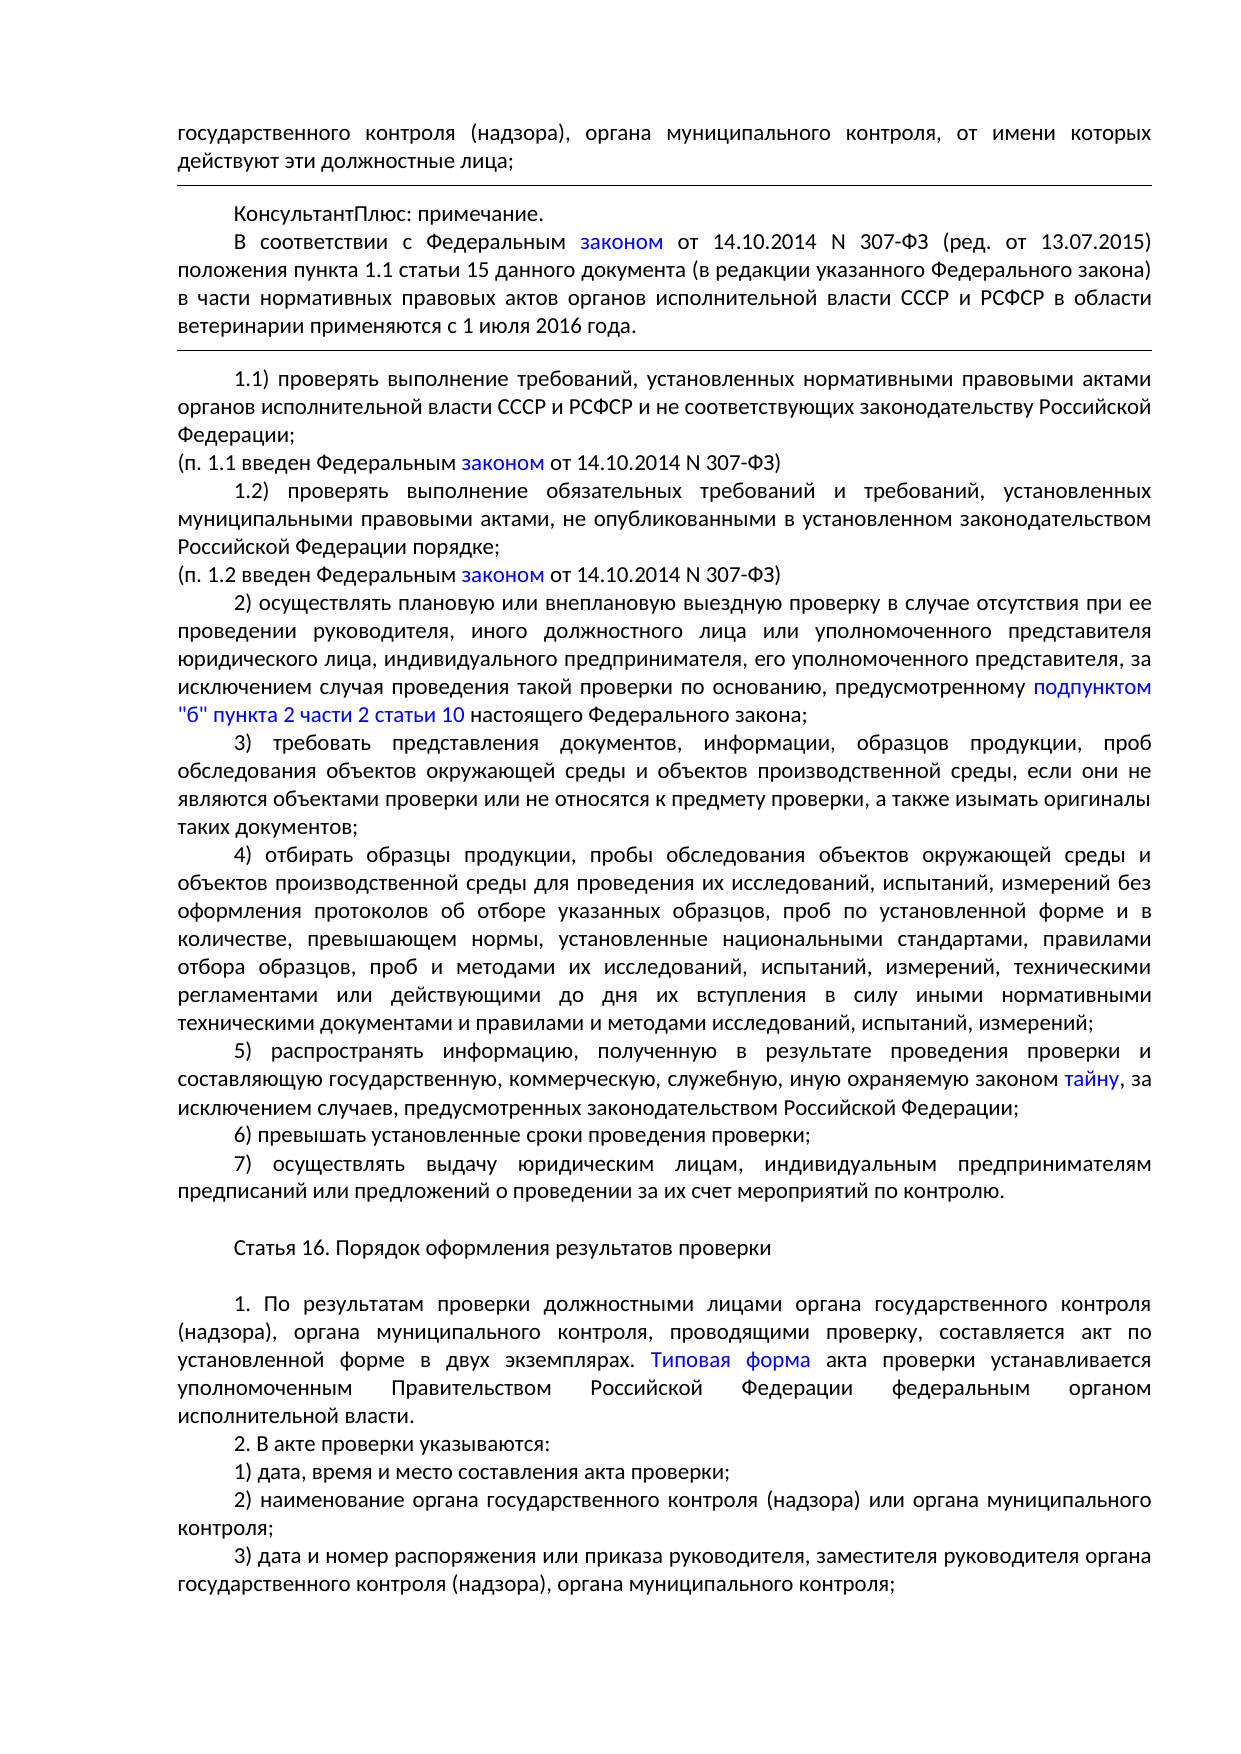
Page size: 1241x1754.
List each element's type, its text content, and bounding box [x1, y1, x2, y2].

text 2) наименование органа государственного контроля (надзора) или органа муниципального контроля; [177, 1485, 1152, 1541]
text 6) превышать установленные сроки проведения проверки; [177, 1121, 1152, 1149]
text (п. 1.1 введен Федеральным законом от 14.10.2014 N 307-ФЗ) [177, 448, 1152, 476]
text (п. 1.2 введен Федеральным законом от 14.10.2014 N 307-ФЗ) [177, 560, 1152, 588]
text 1. По результатам проверки должностными лицами органа государственного контроля (надзора), органа муниципального контроля, проводящими проверку, составляется акт по установленной форме в двух экземплярах. Типовая форма акта проверки устанавливается уполномоченным Правительством Российской Федерации федеральным органом исполнительной власти. [177, 1289, 1152, 1429]
text 5) распространять информацию, полученную в результате проведения проверки и составляющую государственную, коммерческую, служебную, иную охраняемую законом тайну, за исключением случаев, предусмотренных законодательством Российской Федерации; [177, 1037, 1152, 1121]
text КонсультантПлюс: примечание. [177, 199, 1152, 227]
text 7) осуществлять выдачу юридическим лицам, индивидуальным предпринимателям предписаний или предложений о проведении за их счет мероприятий по контролю. [177, 1149, 1152, 1205]
text 3) дата и номер распоряжения или приказа руководителя, заместителя руководителя органа государственного контроля (надзора), органа муниципального контроля; [177, 1541, 1152, 1597]
text 2) осуществлять плановую или внеплановую выездную проверку в случае отсутствия при ее проведении руководителя, иного должностного лица или уполномоченного представителя юридического лица, индивидуального предпринимателя, его уполномоченного представителя, за исключением случая проведения такой проверки по основанию, предусмотренному подпунктом "б" пункта 2 части 2 статьи 10 настоящего Федерального закона; [177, 588, 1152, 728]
text 1.2) проверять выполнение обязательных требований и требований, установленных муниципальными правовыми актами, не опубликованными в установленном законодательством Российской Федерации порядке; [177, 476, 1152, 560]
text В соответствии с Федеральным законом от 14.10.2014 N 307-ФЗ (ред. от 13.07.2015) положения пункта 1.1 статьи 15 данного документа (в редакции указанного Федерального закона) в части нормативных правовых актов органов исполнительной власти СССР и РСФСР в области ветеринарии применяются с 1 июля 2016 года. [177, 227, 1152, 339]
text 1.1) проверять выполнение требований, установленных нормативными правовыми актами органов исполнительной власти СССР и РСФСР и не соответствующих законодательству Российской Федерации; [177, 364, 1152, 448]
text 4) отбирать образцы продукции, пробы обследования объектов окружающей среды и объектов производственной среды для проведения их исследований, испытаний, измерений без оформления протоколов об отборе указанных образцов, проб по установленной форме и в количестве, превышающем нормы, установленные национальными стандартами, правилами отбора образцов, проб и методами их исследований, испытаний, измерений, техническими регламентами или действующими до дня их вступления в силу иными нормативными техническими документами и правилами и методами исследований, испытаний, измерений; [177, 840, 1152, 1037]
text 2. В акте проверки указываются: [177, 1429, 1152, 1457]
text 1) дата, время и место составления акта проверки; [177, 1457, 1152, 1485]
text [177, 118, 1152, 174]
text 3) требовать представления документов, информации, образцов продукции, проб обследования объектов окружающей среды и объектов производственной среды, если они не являются объектами проверки или не относятся к предмету проверки, а также изымать оригиналы таких документов; [177, 728, 1152, 840]
text Статья 16. Порядок оформления результатов проверки [177, 1233, 1152, 1261]
